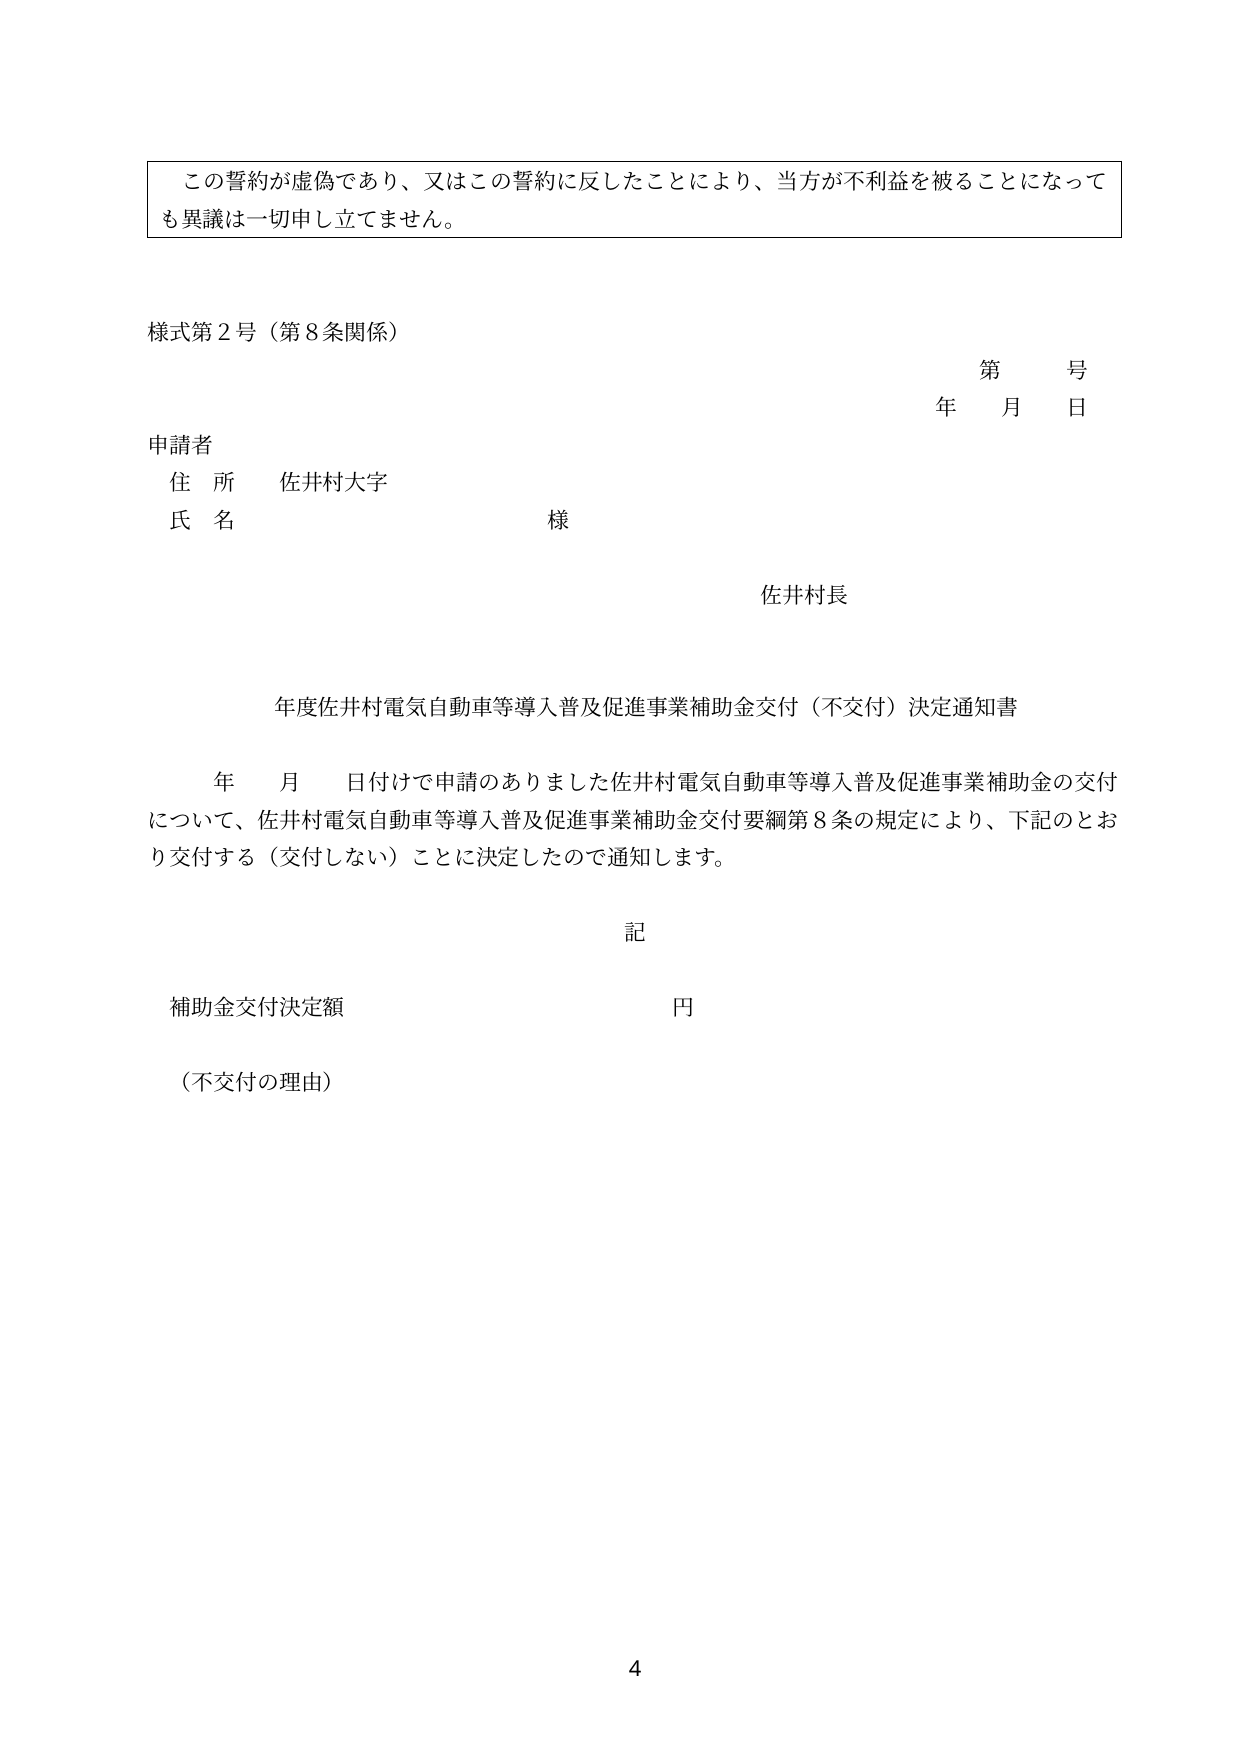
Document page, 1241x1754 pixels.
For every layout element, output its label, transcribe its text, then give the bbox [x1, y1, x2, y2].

text 第 号 [148, 350, 1122, 388]
text 補助金交付決定額 円 [148, 988, 1122, 1025]
text 申請者 [148, 425, 1122, 463]
text 様式第２号（第８条関係） [148, 313, 1122, 350]
text 年 月 日付けで申請のありました佐井村電気自動車等導入普及促進事業補助金の交付について、佐井村電気自動車等導入普及促進事業補助金交付要綱第８条の規定により、下記のとおり交付する（交付しない）ことに決定したので通知します。 [148, 763, 1122, 875]
text 記 [148, 913, 1122, 950]
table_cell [148, 162, 1121, 237]
text 佐井村長 [148, 575, 1122, 613]
text 氏 名 様 [148, 500, 1122, 538]
text 年 月 日 [148, 388, 1122, 425]
text （不交付の理由） [169, 1063, 1122, 1100]
text 年度佐井村電気自動車等導入普及促進事業補助金交付（不交付）決定通知書 [169, 688, 1122, 725]
text 住 所 佐井村大字 [169, 463, 1122, 500]
